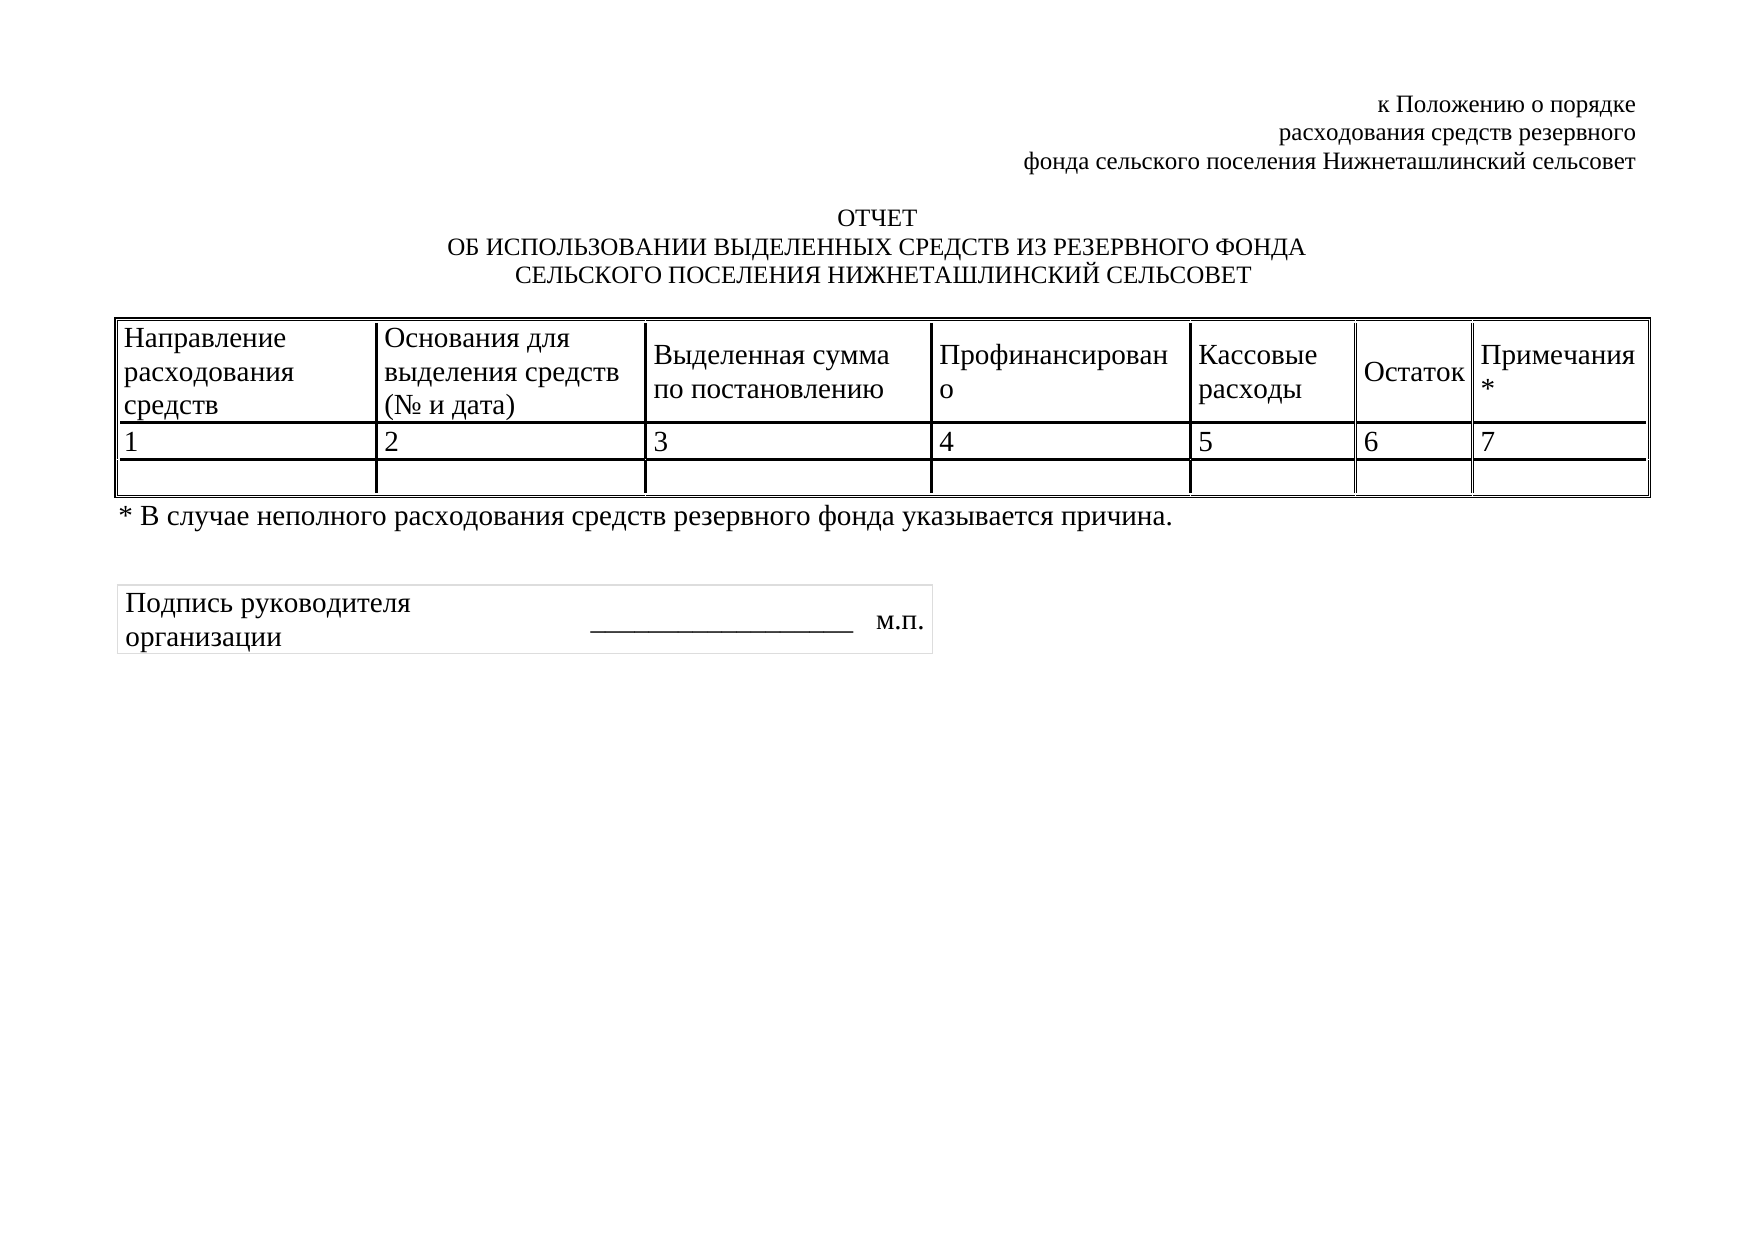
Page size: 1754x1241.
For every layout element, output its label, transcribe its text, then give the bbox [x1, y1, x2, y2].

table_cell [1356, 461, 1473, 494]
table_cell [376, 461, 645, 494]
table_cell 6 [1357, 424, 1471, 458]
table_cell [931, 461, 1190, 494]
table_header __________________ [583, 586, 868, 653]
text к Положению о порядке [118, 89, 1636, 117]
table_header Профинансировано [931, 321, 1190, 421]
table_header Направление расходования средств [118, 321, 376, 421]
table_cell 4 [933, 424, 1189, 458]
text расходования средств резервного [118, 117, 1636, 146]
table_cell 3 [647, 424, 930, 458]
table_header Подпись руководителя организации [118, 586, 582, 653]
table_cell 2 [378, 424, 644, 458]
table_header Выделенная сумма по постановлению [645, 321, 931, 421]
text ОБ ИСПОЛЬЗОВАНИИ ВЫДЕЛЕННЫХ СРЕДСТВ ИЗ РЕЗЕРВНОГО ФОНДА [118, 232, 1636, 260]
table_cell 1 [118, 421, 375, 458]
table_header Основания для выделения средств (№ и дата) [376, 321, 645, 421]
text фонда сельского поселения Нижнеташлинский сельсовет [118, 146, 1636, 175]
table_header м.п. [868, 586, 932, 653]
text * В случае неполного расходования средств резервного фонда указывается причина. [118, 498, 1636, 531]
table_cell 7 [1474, 421, 1648, 458]
text СЕЛЬСКОГО ПОСЕЛЕНИЯ НИЖНЕТАШЛИНСКИЙ СЕЛЬСОВЕТ [118, 260, 1636, 289]
table_header Примечания * [1473, 321, 1648, 421]
text ОТЧЕТ [118, 203, 1636, 232]
table_cell [1473, 458, 1649, 494]
table_cell [116, 458, 376, 494]
table_cell [1190, 461, 1356, 494]
table_header Остаток [1356, 321, 1473, 421]
table_header Кассовые расходы [1190, 321, 1356, 421]
table_cell 5 [1192, 424, 1354, 458]
table_cell [645, 461, 931, 494]
